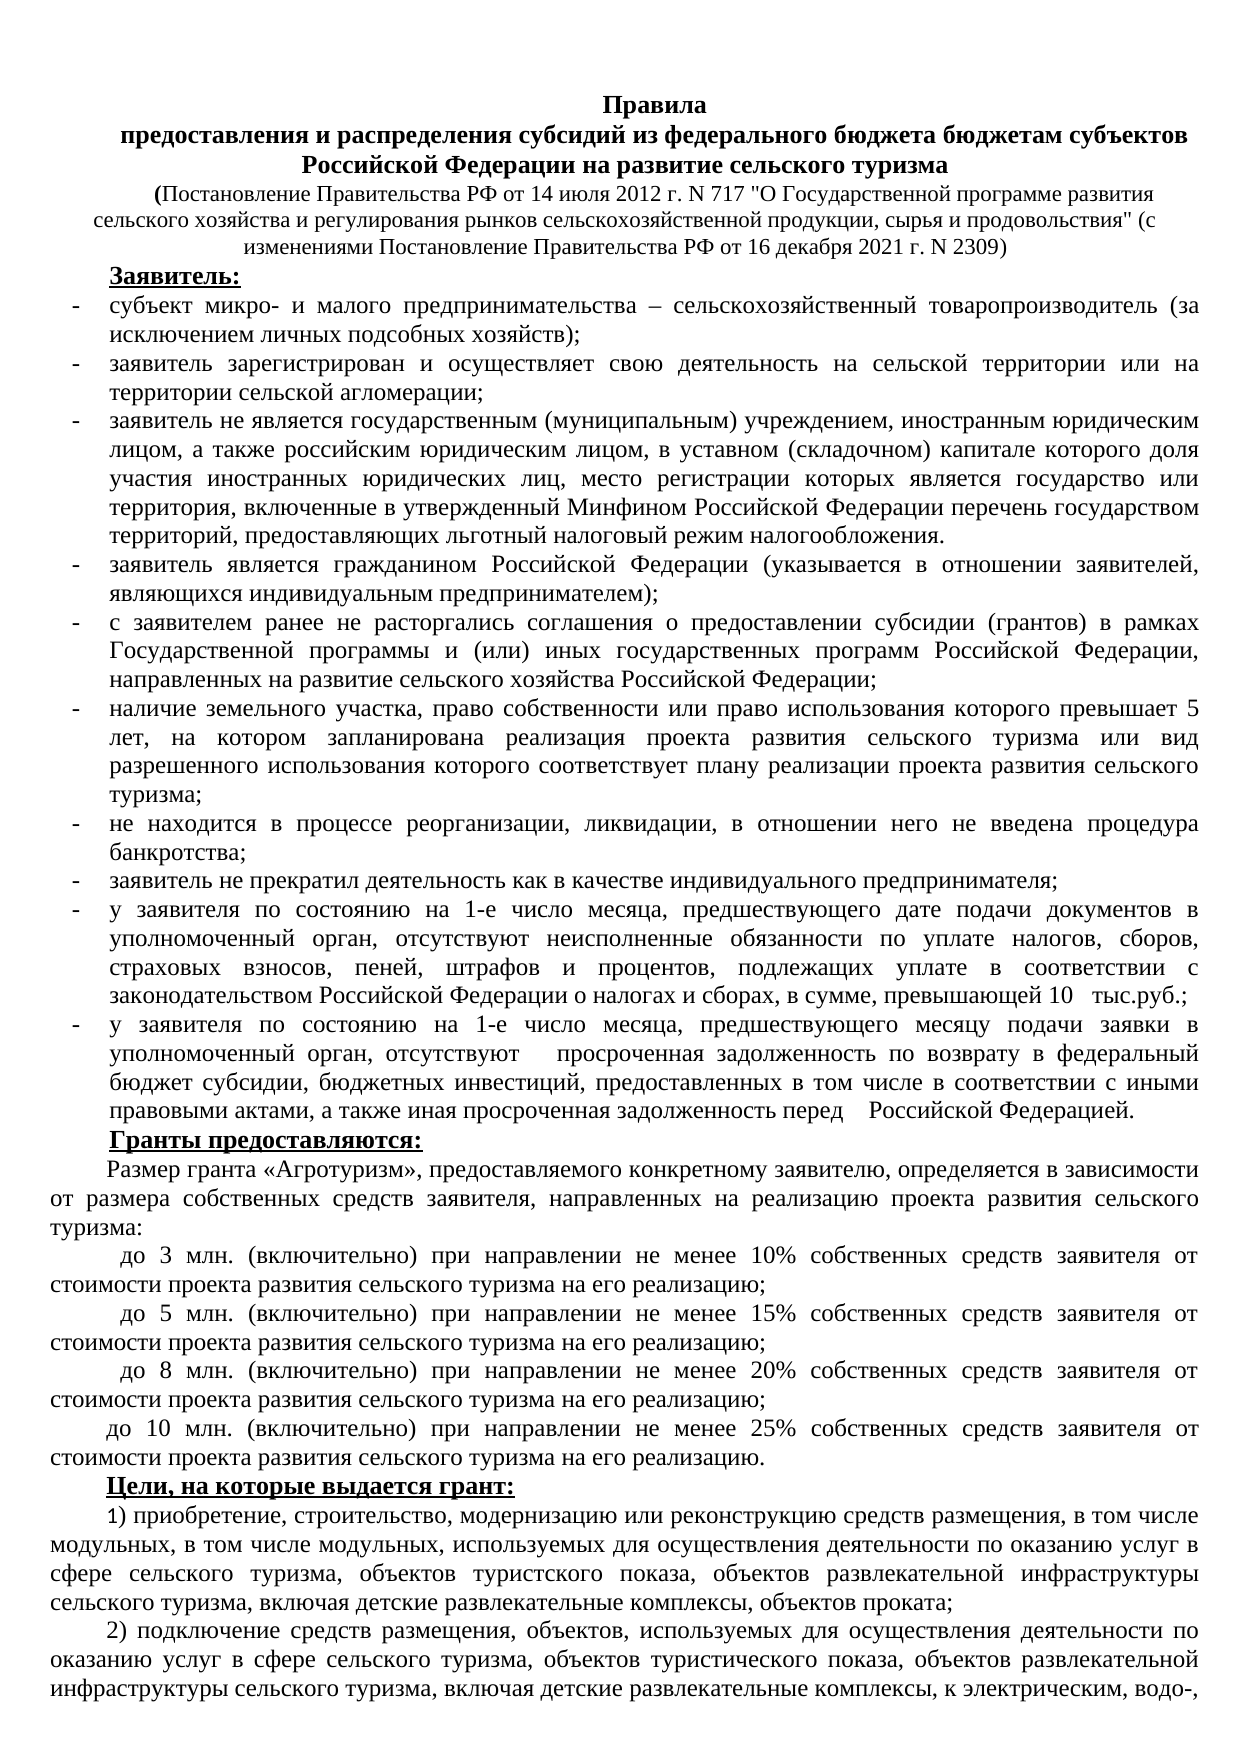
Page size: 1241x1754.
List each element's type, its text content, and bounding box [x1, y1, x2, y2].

list у заявителя по состоянию на 1-е число месяца, предшествующего месяцу подачи заявки в уполномоченный орган, отсутствуют просроченная задолженность по возврату в федеральный бюджет субсидии, бюджетных инвестиций, предоставленных в том числе в соответствии с иными правовыми актами, а также иная просроченная задолженность перед Российской Федерацией. [72, 1009, 1200, 1124]
list с заявителем ранее не расторгались соглашения о предоставлении субсидии (грантов) в рамках Государственной программы и (или) иных государственных программ Российской Федерации, направленных на развитие сельского хозяйства Российской Федерации; [72, 607, 1200, 693]
text Заявитель: [50, 260, 1200, 290]
text до 3 млн. (включительно) при направлении не менее 10% собственных средств заявителя от стоимости проекта развития сельского туризма на его реализацию; [50, 1240, 1200, 1298]
text до 5 млн. (включительно) при направлении не менее 15% собственных средств заявителя от стоимости проекта развития сельского туризма на его реализацию; [50, 1298, 1200, 1355]
text (Постановление Правительства РФ от 14 июля 2012 г. N 717 "О Государственной программе развития сельского хозяйства и регулирования рынков сельскохозяйственной продукции, сырья и продовольствия" (с изменениями Постановление Правительства РФ от 16 декабря 2021 г. N 2309) [50, 179, 1200, 260]
list заявитель не является государственным (муниципальным) учреждением, иностранным юридическим лицом, а также российским юридическим лицом, в уставном (складочном) капитале которого доля участия иностранных юридических лиц, место регистрации которых является государство или территория, включенные в утвержденный Минфином Российской Федерации перечень государством территорий, предоставляющих льготный налоговый режим налогообложения. [72, 405, 1200, 549]
text Гранты предоставляются: [50, 1124, 1200, 1154]
list заявитель не прекратил деятельность как в качестве индивидуального предпринимателя; [72, 865, 1200, 894]
list не находится в процессе реорганизации, ликвидации, в отношении него не введена процедура банкротства; [72, 808, 1200, 865]
text до 10 млн. (включительно) при направлении не менее 25% собственных средств заявителя от стоимости проекта развития сельского туризма на его реализацию. [50, 1413, 1200, 1470]
list наличие земельного участка, право собственности или право использования которого превышает 5 лет, на котором запланирована реализация проекта развития сельского туризма или вид разрешенного использования которого соответствует плану реализации проекта развития сельского туризма; [72, 693, 1200, 808]
text предоставления и распределения субсидий из федерального бюджета бюджетам субъектов Российской Федерации на развитие сельского туризма [50, 119, 1200, 179]
list у заявителя по состоянию на 1-е число месяца, предшествующего дате подачи документов в уполномоченный орган, отсутствуют неисполненные обязанности по уплате налогов, сборов, страховых взносов, пеней, штрафов и процентов, подлежащих уплате в соответствии с законодательством Российской Федерации о налогах и сборах, в сумме, превышающей 10 тыс.руб.; [72, 894, 1200, 1009]
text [50, 1616, 1200, 1702]
list заявитель является гражданином Российской Федерации (указывается в отношении заявителей, являющихся индивидуальным предпринимателем); [72, 549, 1200, 607]
list субъект микро- и малого предпринимательства – сельскохозяйственный товаропроизводитель (за исключением личных подсобных хозяйств); [72, 290, 1200, 348]
text до 8 млн. (включительно) при направлении не менее 20% собственных средств заявителя от стоимости проекта развития сельского туризма на его реализацию; [50, 1355, 1200, 1413]
text Правила [50, 89, 1200, 119]
text 1) приобретение, строительство, модернизацию или реконструкцию средств размещения, в том числе модульных, в том числе модульных, используемых для осуществления деятельности по оказанию услуг в сфере сельского туризма, объектов туристского показа, объектов развлекательной инфраструктуры сельского туризма, включая детские развлекательные комплексы, объектов проката; [50, 1500, 1200, 1616]
text Размер гранта «Агротуризм», предоставляемого конкретному заявителю, определяется в зависимости от размера собственных средств заявителя, направленных на реализацию проекта развития сельского туризма: [50, 1154, 1200, 1240]
list заявитель зарегистрирован и осуществляет свою деятельность на сельской территории или на территории сельской агломерации; [72, 348, 1200, 405]
text Цели, на которые выдается грант: [50, 1470, 1200, 1500]
